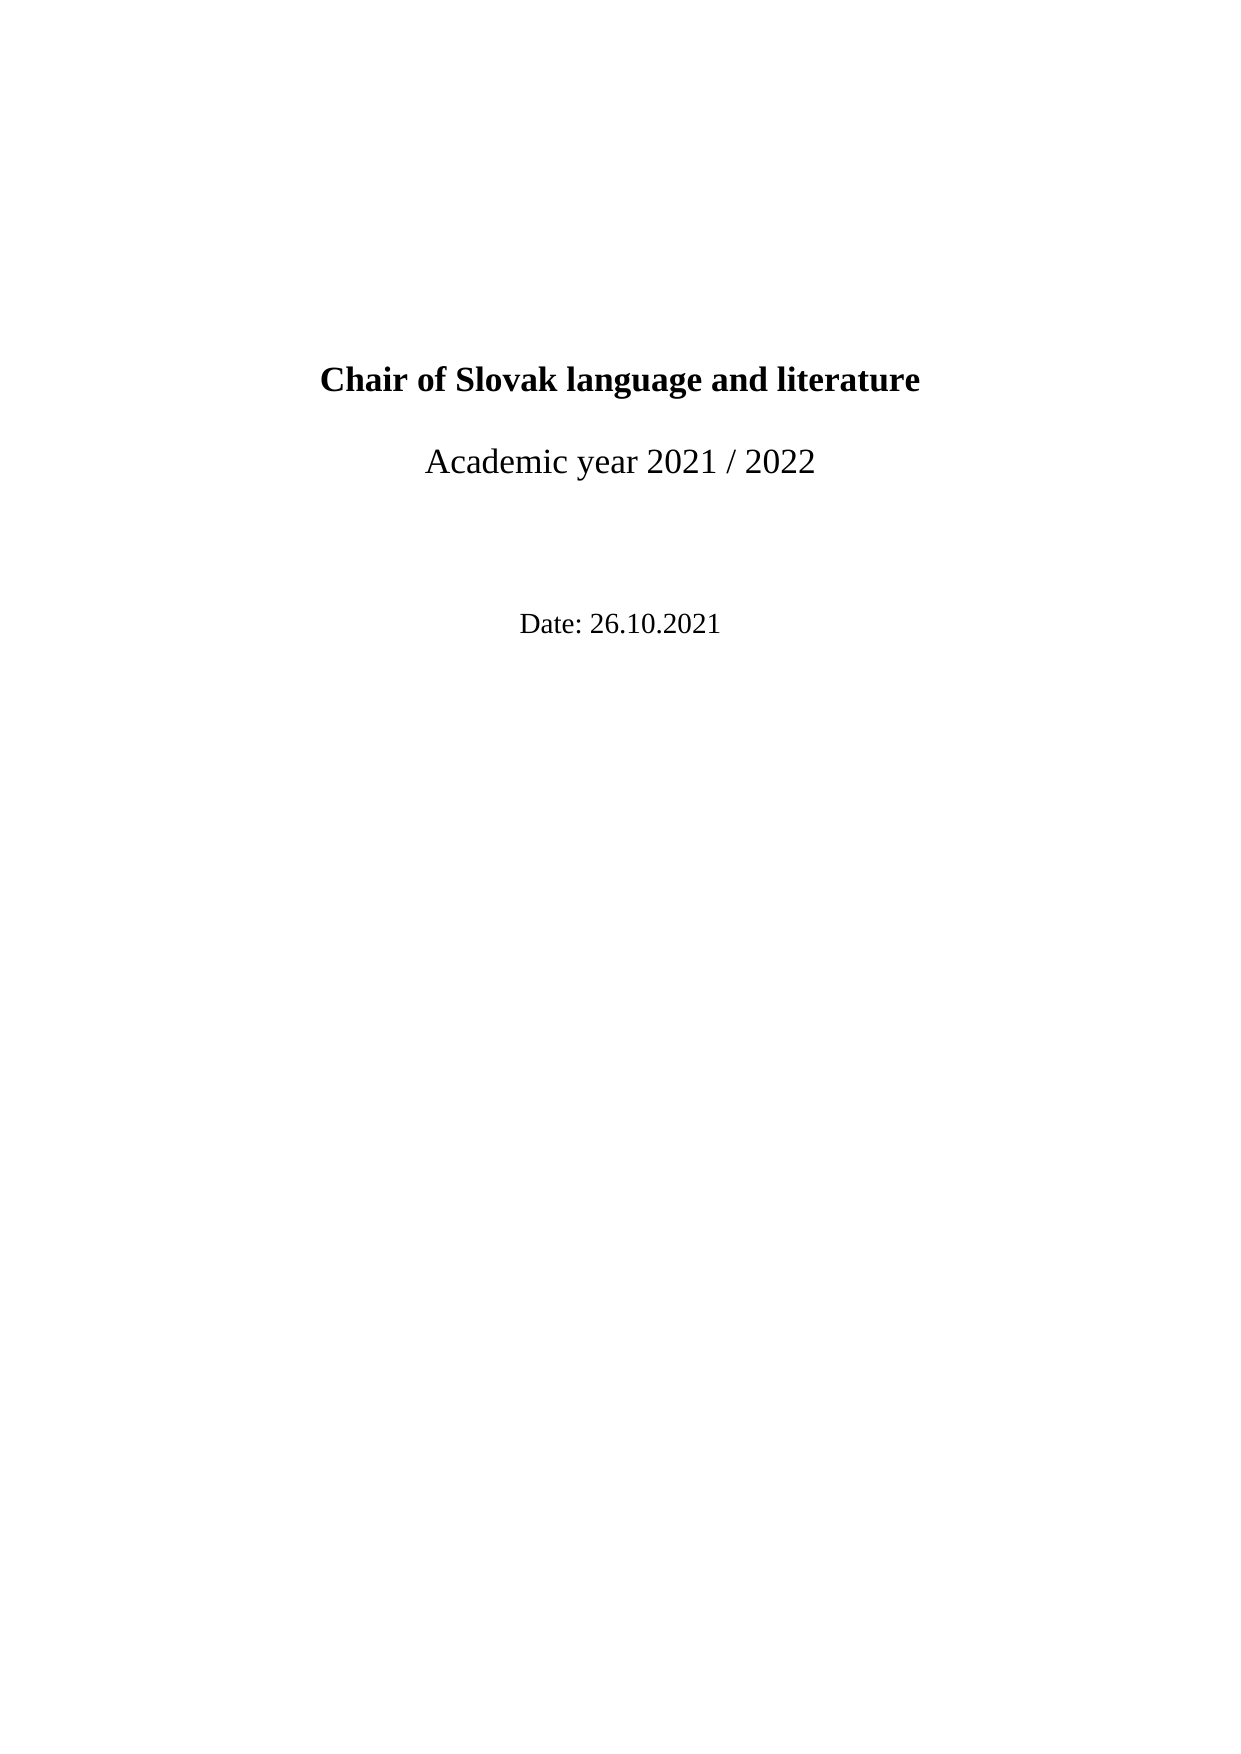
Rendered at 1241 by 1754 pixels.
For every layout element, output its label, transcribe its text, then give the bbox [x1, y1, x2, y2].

text Chair of Slovak language and literature [150, 358, 1090, 399]
text Date: 26.10.2021 [150, 607, 1090, 640]
text Academic year 2021 / 2022 [150, 441, 1090, 482]
